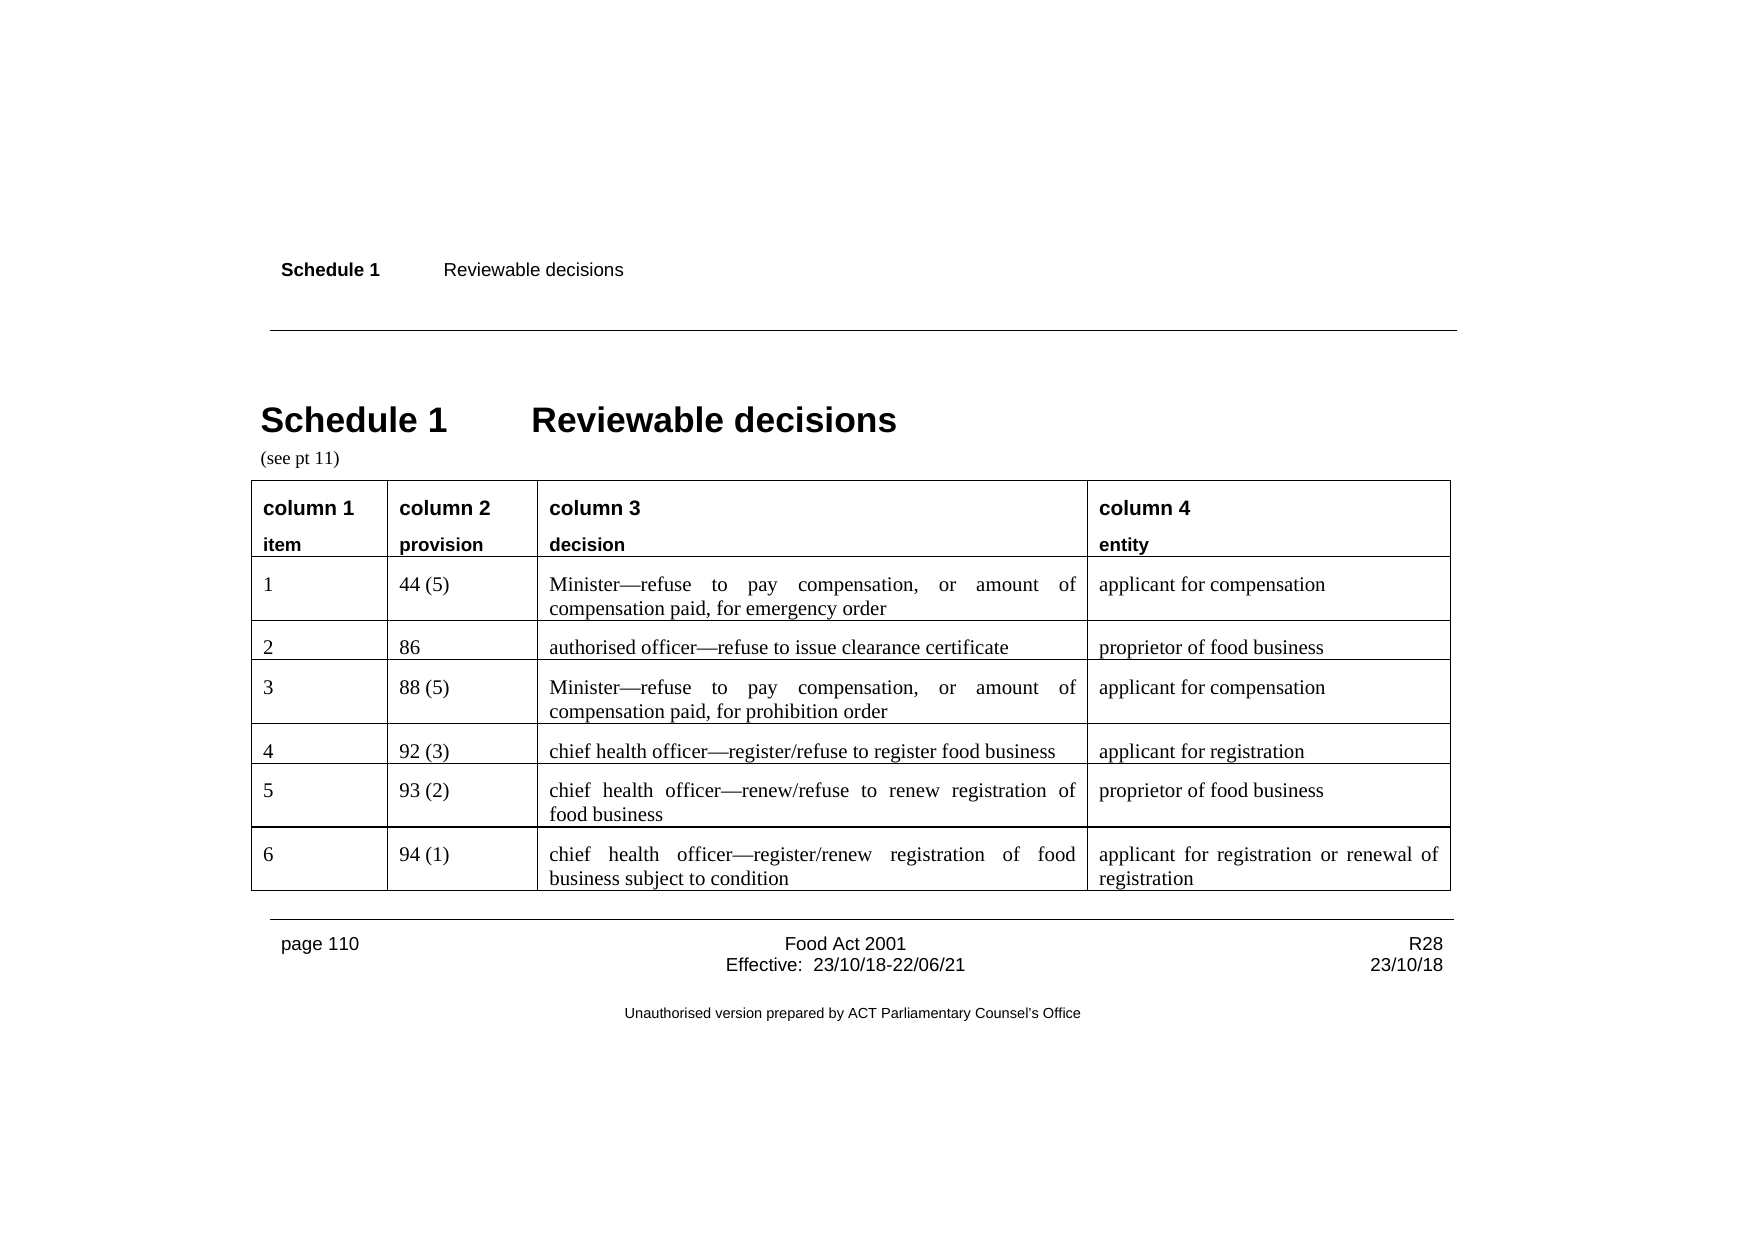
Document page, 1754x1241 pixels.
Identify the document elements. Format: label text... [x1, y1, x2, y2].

table_header column 1 item [252, 481, 387, 556]
table_cell 4 [252, 724, 387, 763]
table_cell 2 [252, 621, 387, 659]
table_cell applicant for registration or renewal of registration [1088, 828, 1450, 890]
table_cell 6 [252, 828, 387, 890]
table_cell chief health officer—register/renew registration of food business subject to condition [538, 828, 1087, 890]
table_cell 1 [252, 557, 387, 619]
subtitle Schedule 1 Reviewable decisions [260, 399, 1441, 440]
table_cell Minister—refuse to pay compensation, or amount of compensation paid, for emergency order [538, 557, 1087, 619]
table_cell proprietor of food business [1088, 764, 1450, 826]
table_cell 94 (1) [388, 828, 537, 890]
table_cell applicant for compensation [1088, 557, 1450, 619]
table_cell 3 [252, 660, 387, 723]
table_header column 4 entity [1088, 481, 1450, 556]
table_cell Minister—refuse to pay compensation, or amount of compensation paid, for prohibition order [538, 660, 1087, 723]
table_cell 88 (5) [388, 660, 537, 723]
table_cell authorised officer—refuse to issue clearance certificate [538, 621, 1087, 659]
table_cell 93 (2) [388, 764, 537, 826]
table_cell proprietor of food business [1088, 621, 1450, 659]
table_cell applicant for compensation [1088, 660, 1450, 723]
table_header column 3 decision [538, 481, 1087, 556]
table_cell chief health officer—register/refuse to register food business [538, 724, 1087, 763]
table_cell 5 [252, 764, 387, 826]
table_cell 86 [388, 621, 537, 659]
table_cell chief health officer—renew/refuse to renew registration of food business [538, 764, 1087, 826]
text (see pt 11) [260, 447, 1441, 468]
table_header column 2 provision [388, 481, 537, 556]
table_cell applicant for registration [1088, 724, 1450, 763]
table_cell 44 (5) [388, 557, 537, 619]
table_cell 92 (3) [388, 724, 537, 763]
